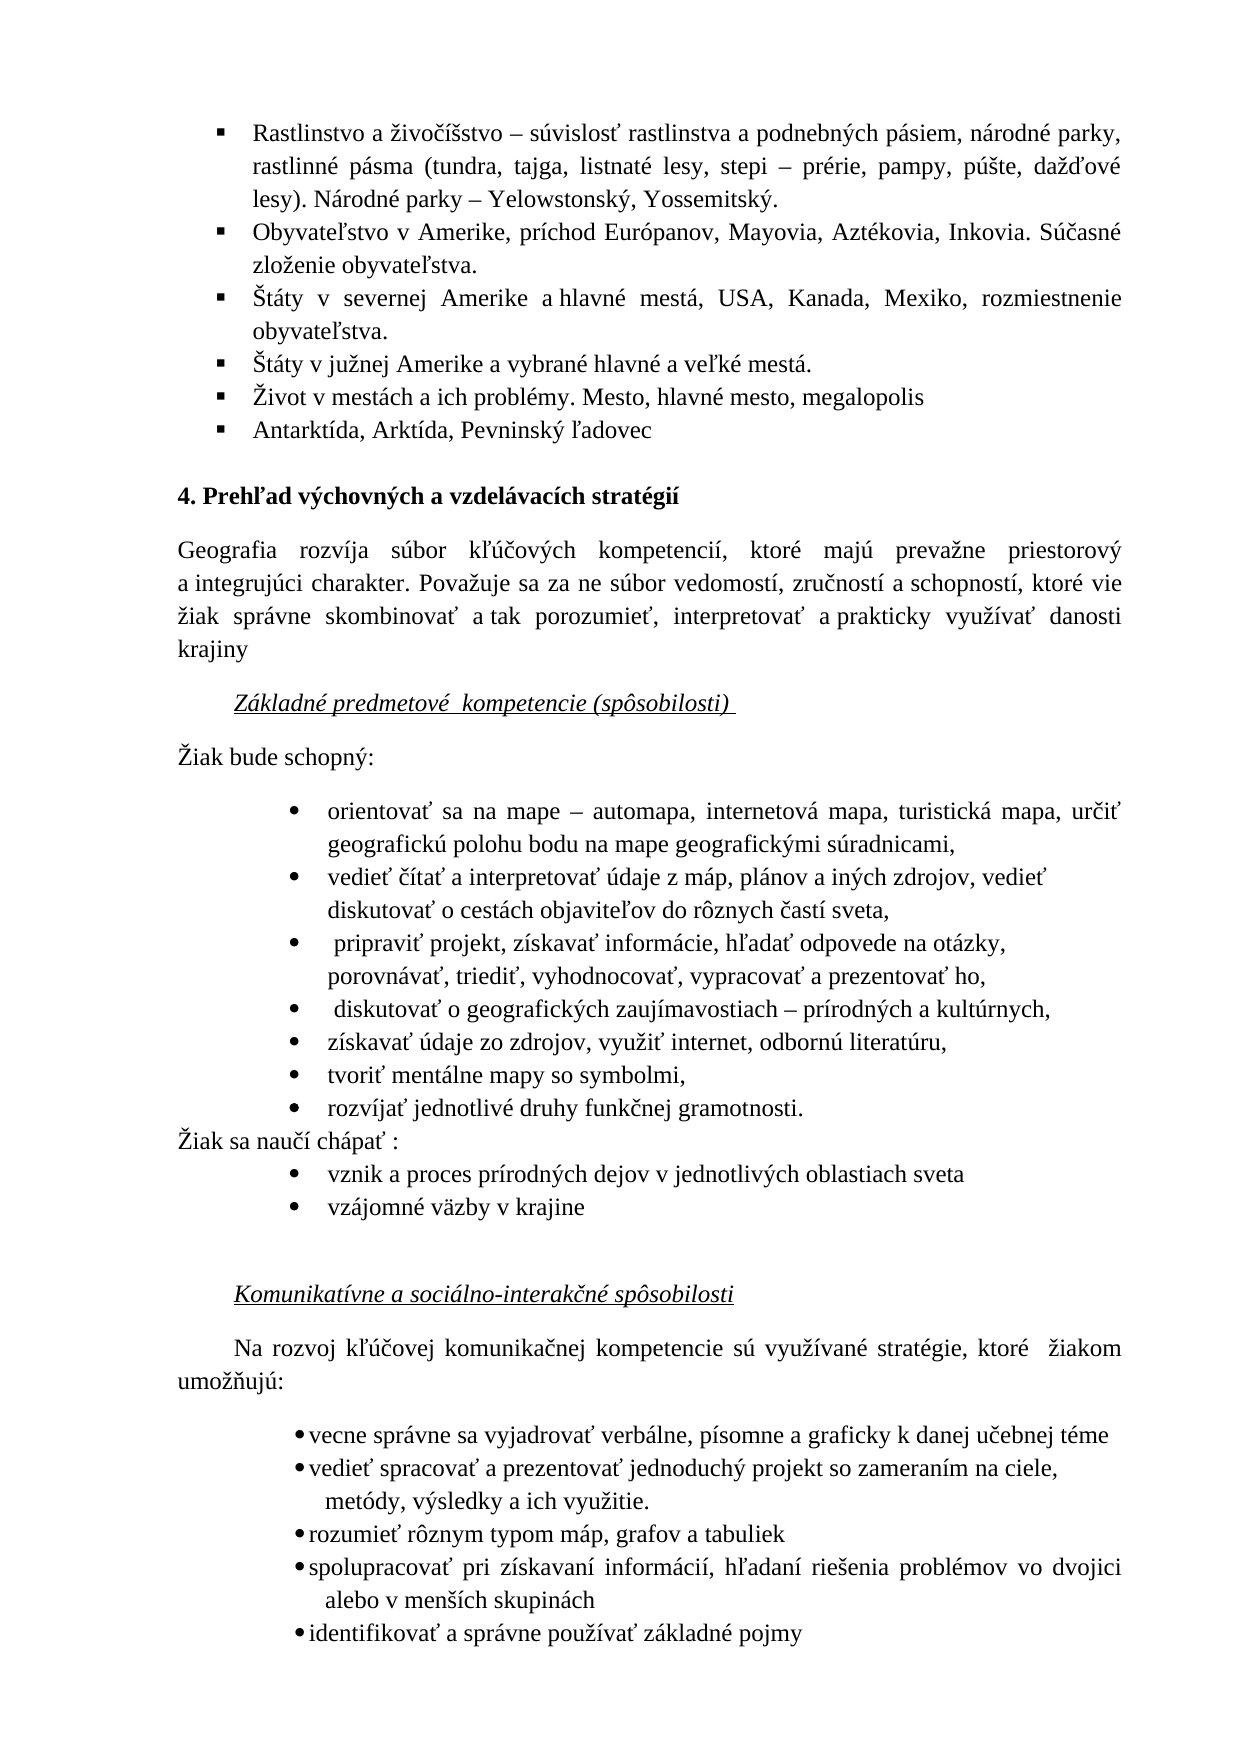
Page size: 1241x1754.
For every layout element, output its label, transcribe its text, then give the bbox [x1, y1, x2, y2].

list pripraviť projekt, získavať informácie, hľadať odpovede na otázky, porovnávať, triediť, vyhodnocovať, vypracovať a prezentovať ho, [290, 928, 1122, 990]
text Žiak sa naučí chápať : [177, 1126, 1122, 1155]
list Štáty v severnej Amerike a hlavné mestá, USA, Kanada, Mexiko, rozmiestnenie obyvateľstva. [215, 283, 1122, 345]
list vecne správne sa vyjadrovať verbálne, písomne a graficky k danej učebnej téme [295, 1420, 1122, 1448]
list vedieť čítať a interpretovať údaje z máp, plánov a iných zdrojov, vedieť diskutovať o cestách objaviteľov do rôznych častí sveta, [290, 862, 1122, 924]
list spolupracovať pri získavaní informácií, hľadaní riešenia problémov vo dvojici alebo v menších skupinách [295, 1552, 1122, 1613]
list orientovať sa na mape – automapa, internetová mapa, turistická mapa, určiť geografickú polohu bodu na mape geografickými súradnicami, [290, 796, 1122, 858]
list Obyvateľstvo v Amerike, príchod Európanov, Mayovia, Aztékovia, Inkovia. Súčasné zloženie obyvateľstva. [215, 217, 1122, 279]
list identifikovať a správne používať základné pojmy [295, 1618, 1122, 1647]
list Rastlinstvo a živočíšstvo – súvislosť rastlinstva a podnebných pásiem, národné parky, rastlinné pásma (tundra, tajga, listnaté lesy, stepi – prérie, pampy, púšte, dažďové lesy). Národné parky – Yelowstonský, Yossemitský. [215, 118, 1122, 213]
list Život v mestách a ich problémy. Mesto, hlavné mesto, megalopolis [215, 382, 1122, 411]
list vedieť spracovať a prezentovať jednoduchý projekt so zameraním na ciele, metódy, výsledky a ich využitie. [295, 1453, 1122, 1514]
text 4. Prehľad výchovných a vzdelávacích stratégií [177, 481, 1122, 510]
list Antarktída, Arktída, Pevninský ľadovec [215, 415, 1122, 444]
text Na rozvoj kľúčovej komunikačnej kompetencie sú využívané stratégie, ktoré žiakom umožňujú: [177, 1333, 1122, 1394]
list Štáty v južnej Amerike a vybrané hlavné a veľké mestá. [215, 349, 1122, 378]
list diskutovať o geografických zaujímavostiach – prírodných a kultúrnych, [290, 994, 1122, 1023]
text Žiak bude schopný: [177, 742, 1122, 771]
list vzájomné väzby v krajine [290, 1192, 1122, 1221]
text Komunikatívne a sociálno-interakčné spôsobilosti [177, 1279, 1122, 1308]
list rozumieť rôznym typom máp, grafov a tabuliek [295, 1519, 1122, 1547]
list vznik a proces prírodných dejov v jednotlivých oblastiach sveta [290, 1159, 1122, 1188]
list rozvíjať jednotlivé druhy funkčnej gramotnosti. [290, 1093, 1122, 1122]
list získavať údaje zo zdrojov, využiť internet, odbornú literatúru, [290, 1027, 1122, 1056]
list tvoriť mentálne mapy so symbolmi, [290, 1060, 1122, 1089]
text Základné predmetové kompetencie (spôsobilosti) [177, 688, 1122, 717]
text Geografia rozvíja súbor kľúčových kompetencií, ktoré majú prevažne priestorový a integrujúci charakter. Považuje sa za ne súbor vedomostí, zručností a schopností, ktoré vie žiak správne skombinovať a tak porozumieť, interpretovať a prakticky využívať danosti krajiny [177, 535, 1122, 663]
